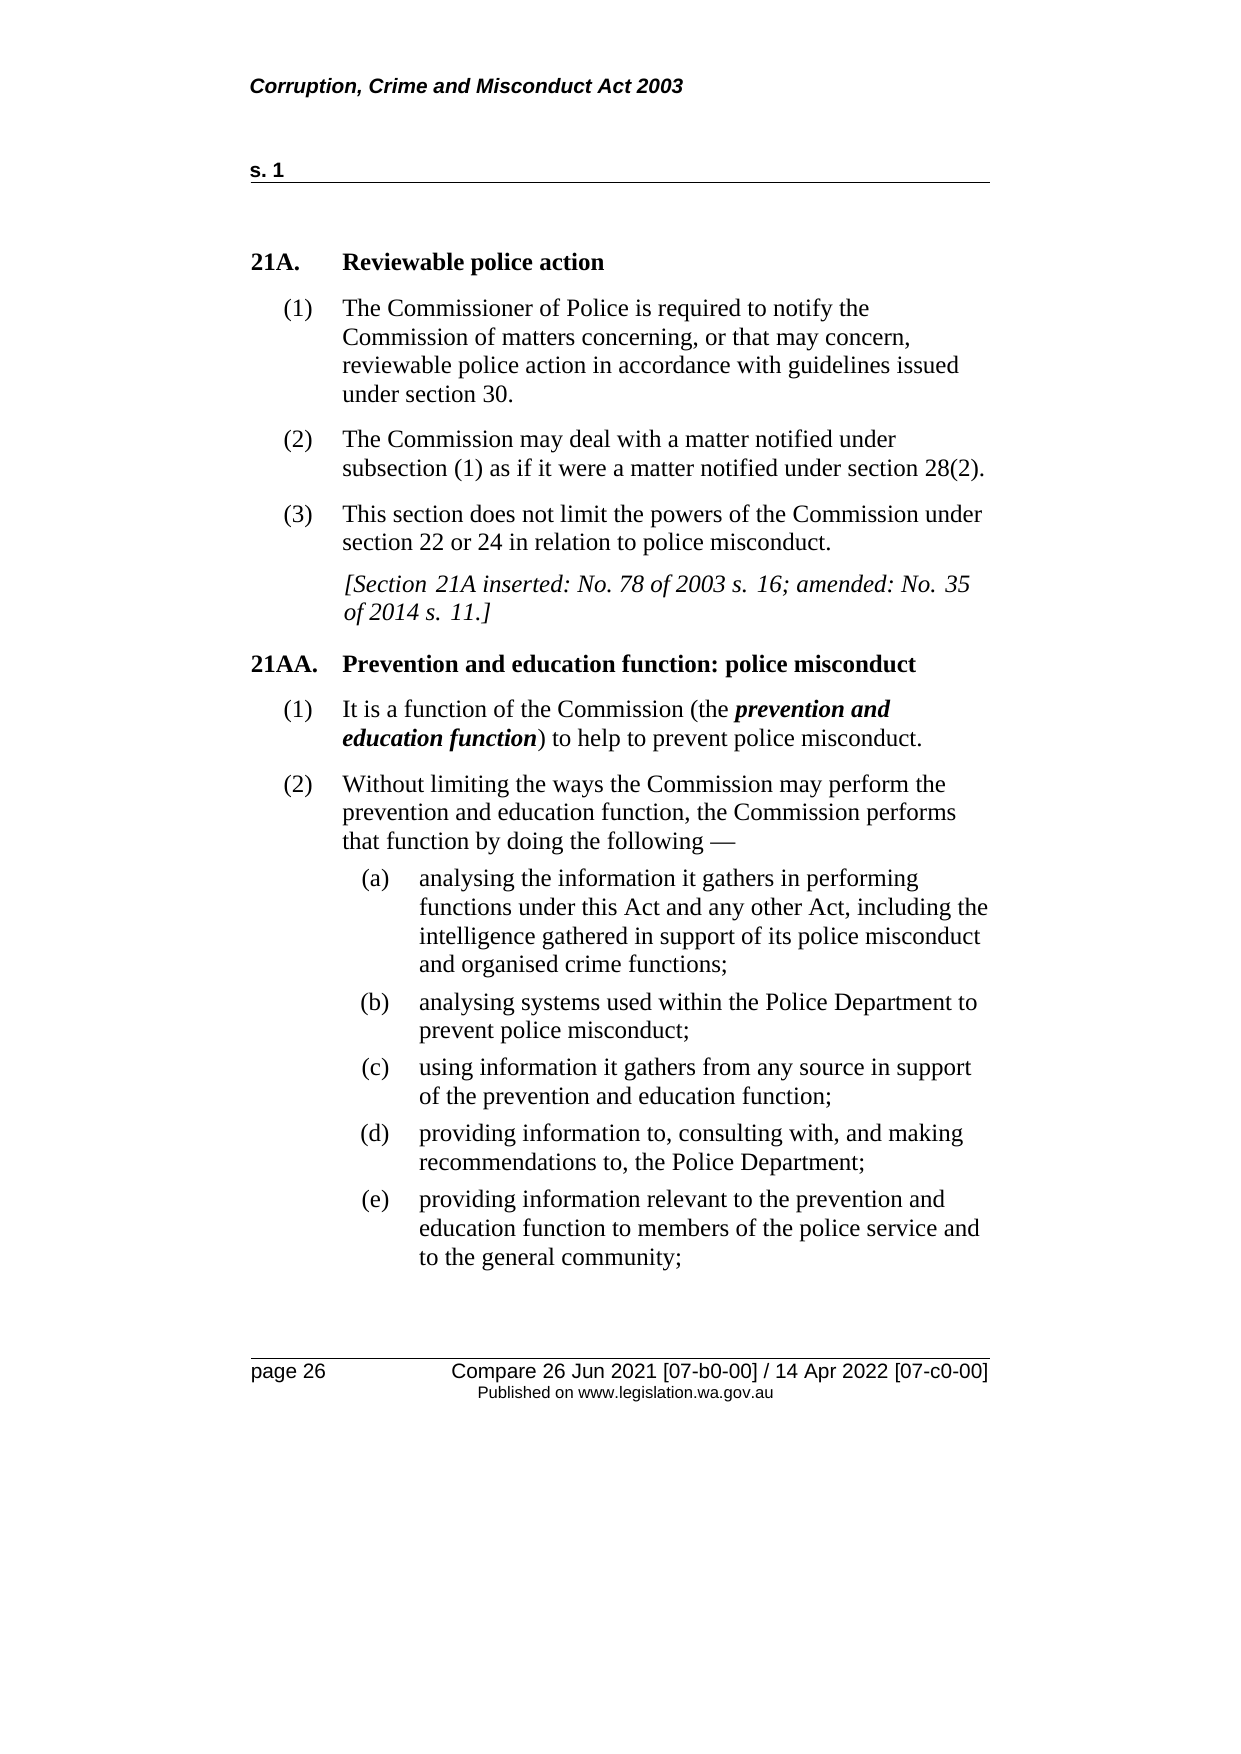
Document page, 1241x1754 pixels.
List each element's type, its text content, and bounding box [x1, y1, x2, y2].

text (2) The Commission may deal with a matter notified under subsection (1) as if it were a matter notified under section 28(2). [251, 424, 990, 482]
text (1) It is a function of the Commission (the prevention and education function) to help to prevent police misconduct. [251, 694, 990, 752]
text (1) The Commissioner of Police is required to notify the Commission of matters concerning, or that may concern, reviewable police action in accordance with guidelines issued under section 30. [251, 293, 990, 408]
text (2) Without limiting the ways the Commission may perform the prevention and education function, the Commission performs that function by doing the following — [251, 769, 990, 855]
text (3) This section does not limit the powers of the Commission under section 22 or 24 in relation to police misconduct. [251, 499, 990, 556]
text [Section 21A inserted: No. 78 of 2003 s. 16; amended: No. 35 of 2014 s. 11.] [251, 569, 990, 626]
subtitle 21AA. Prevention and education function: police misconduct [251, 649, 990, 678]
text (e) providing information relevant to the prevention and education function to members of the police service and to the general community; [251, 1184, 990, 1270]
text (b) analysing systems used within the Police Department to prevent police misconduct; [251, 987, 990, 1044]
text (d) providing information to, consulting with, and making recommendations to, the Police Department; [251, 1118, 990, 1176]
subtitle 21A. Reviewable police action [251, 247, 990, 276]
text (a) analysing the information it gathers in performing functions under this Act and any other Act, including the intelligence gathered in support of its police misconduct and organised crime functions; [251, 863, 990, 978]
text (c) using information it gathers from any source in support of the prevention and education function; [251, 1052, 990, 1110]
